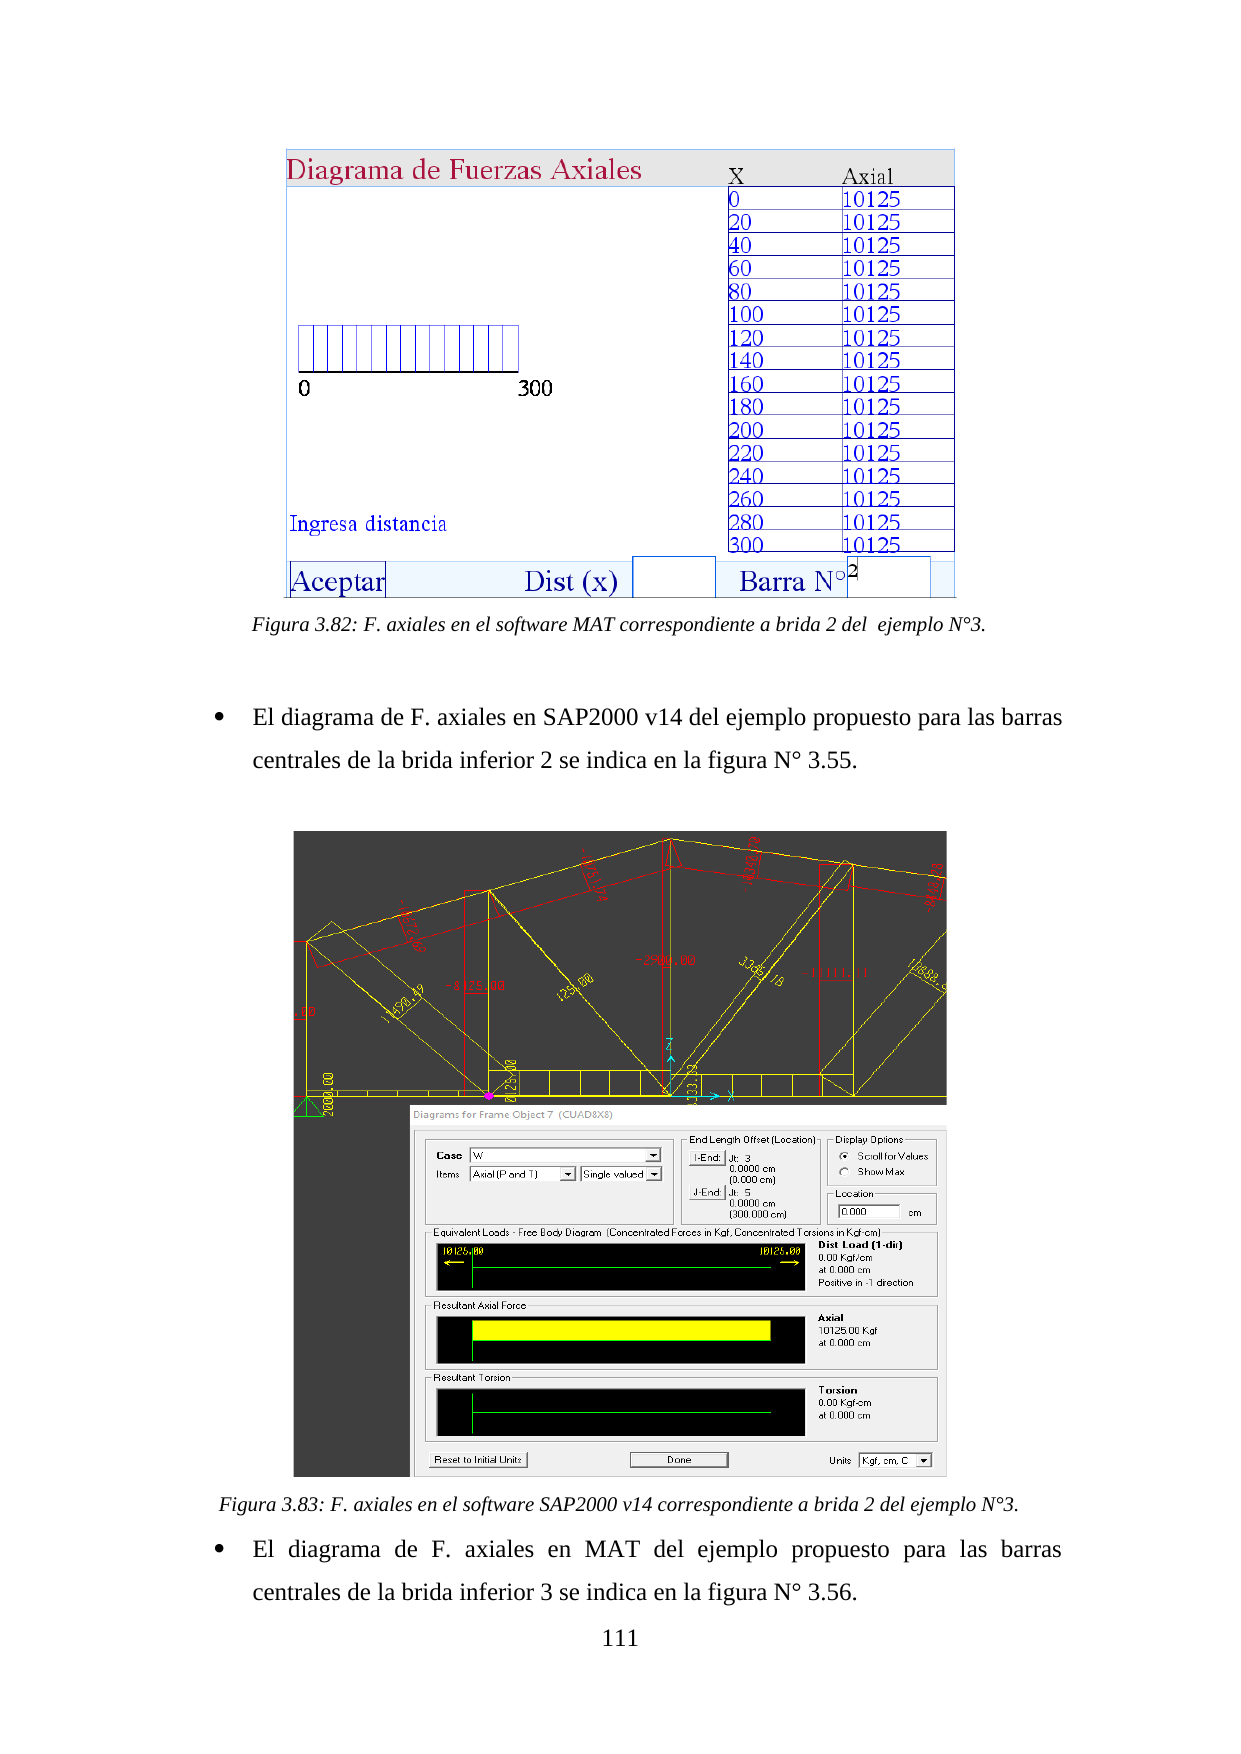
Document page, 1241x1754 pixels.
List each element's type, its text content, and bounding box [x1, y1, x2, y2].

picture [283, 147, 957, 598]
picture [293, 831, 947, 1477]
list El diagrama de F. axiales en MAT del ejemplo propuesto para las barras centrales de la brida inferior 3 se indica en la figura N° 3.56. [215, 1534, 1063, 1606]
list El diagrama de F. axiales en SAP2000 v14 del ejemplo propuesto para las barras centrales de la brida inferior 2 se indica en la figura N° 3.55. [215, 702, 1063, 774]
